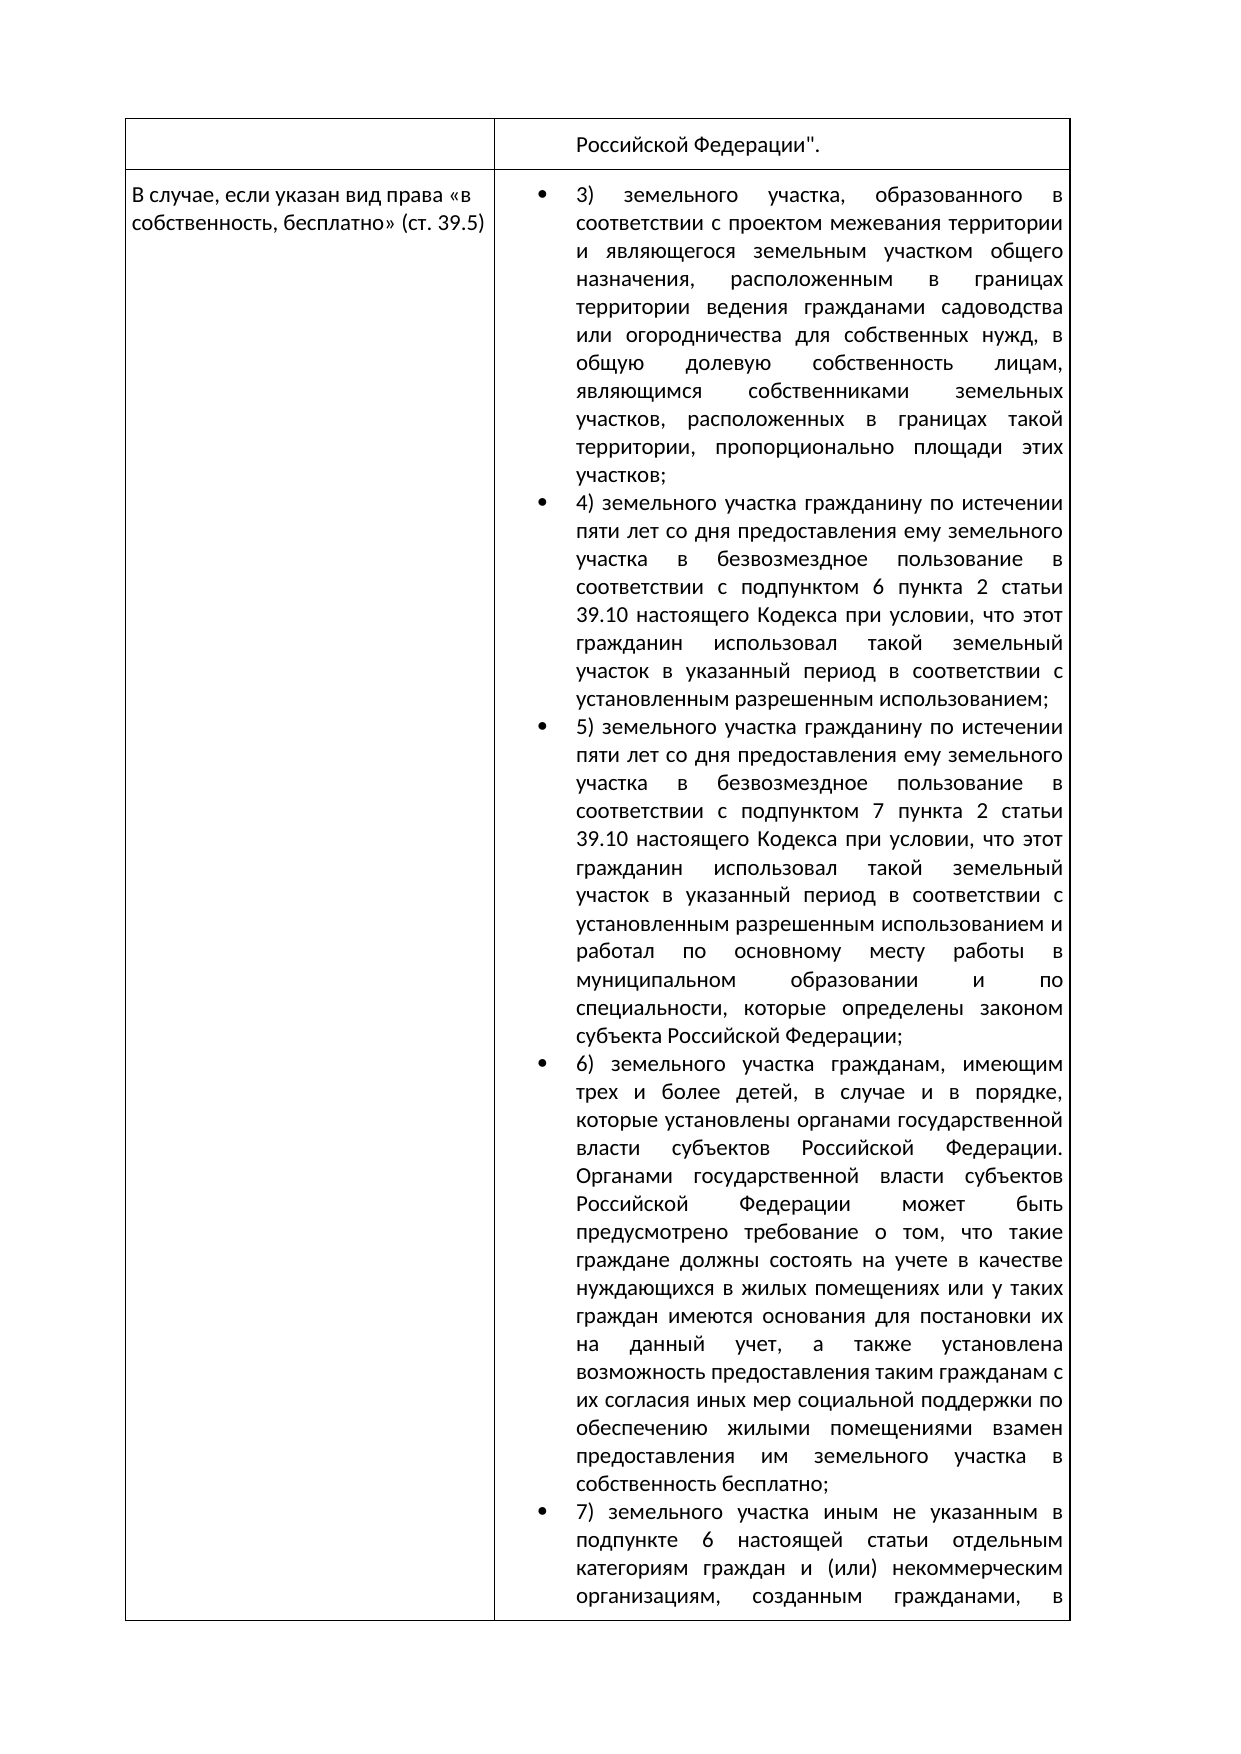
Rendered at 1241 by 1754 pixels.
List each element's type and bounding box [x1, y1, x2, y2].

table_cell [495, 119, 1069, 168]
table_cell [126, 119, 494, 168]
table_cell [126, 170, 494, 1620]
table_cell [495, 170, 1069, 1620]
